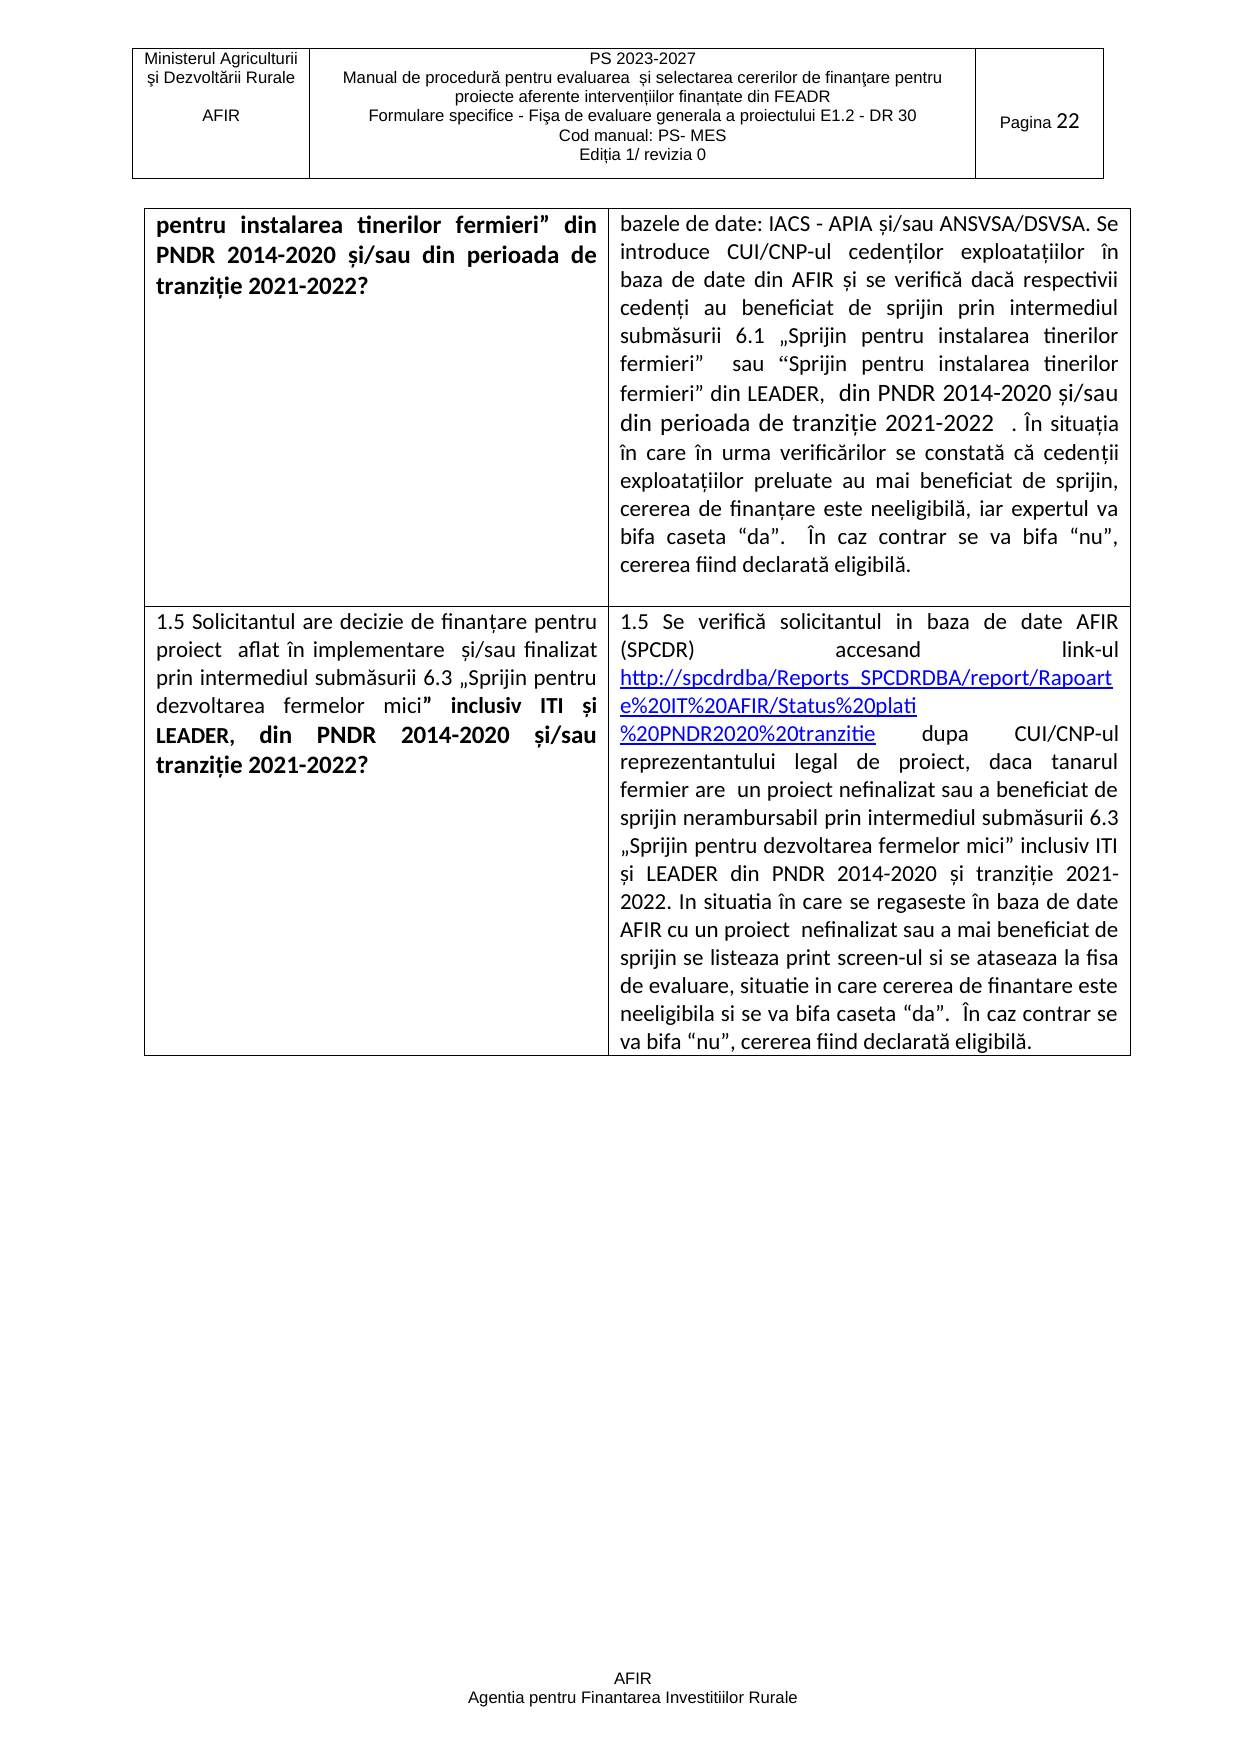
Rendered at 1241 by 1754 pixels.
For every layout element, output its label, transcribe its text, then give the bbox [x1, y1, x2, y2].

table_cell 1.5 Solicitantul are decizie de finanțare pentru proiect aflat în implementare și/sau finalizat prin intermediul submăsurii 6.3 „Sprijin pentru dezvoltarea fermelor mici” inclusiv ITI și LEADER, din PNDR 2014-2020 și/sau tranziție 2021-2022? [145, 607, 608, 1055]
table_cell 1.5 Se verifică solicitantul in baza de date AFIR (SPCDR) accesand link-ul http://spcdrdba/Reports_SPCDRDBA/report/Rapoarte%20IT%20AFIR/Status%20plati%20PNDR2020%20tranzitie dupa CUI/CNP-ul reprezentantului legal de proiect, daca tanarul fermier are un proiect nefinalizat sau a beneficiat de sprijin nerambursabil prin intermediul submăsurii 6.3 „Sprijin pentru dezvoltarea fermelor mici” inclusiv ITI și LEADER din PNDR 2014-2020 și tranziție 2021-2022. In situatia în care se regaseste în baza de date AFIR cu un proiect nefinalizat sau a mai beneficiat de sprijin se listeaza print screen-ul si se ataseaza la fisa de evaluare, situatie in care cererea de finantare este neeligibila si se va bifa caseta “da”. În caz contrar se va bifa “nu”, cererea fiind declarată eligibilă. [609, 607, 1130, 1055]
